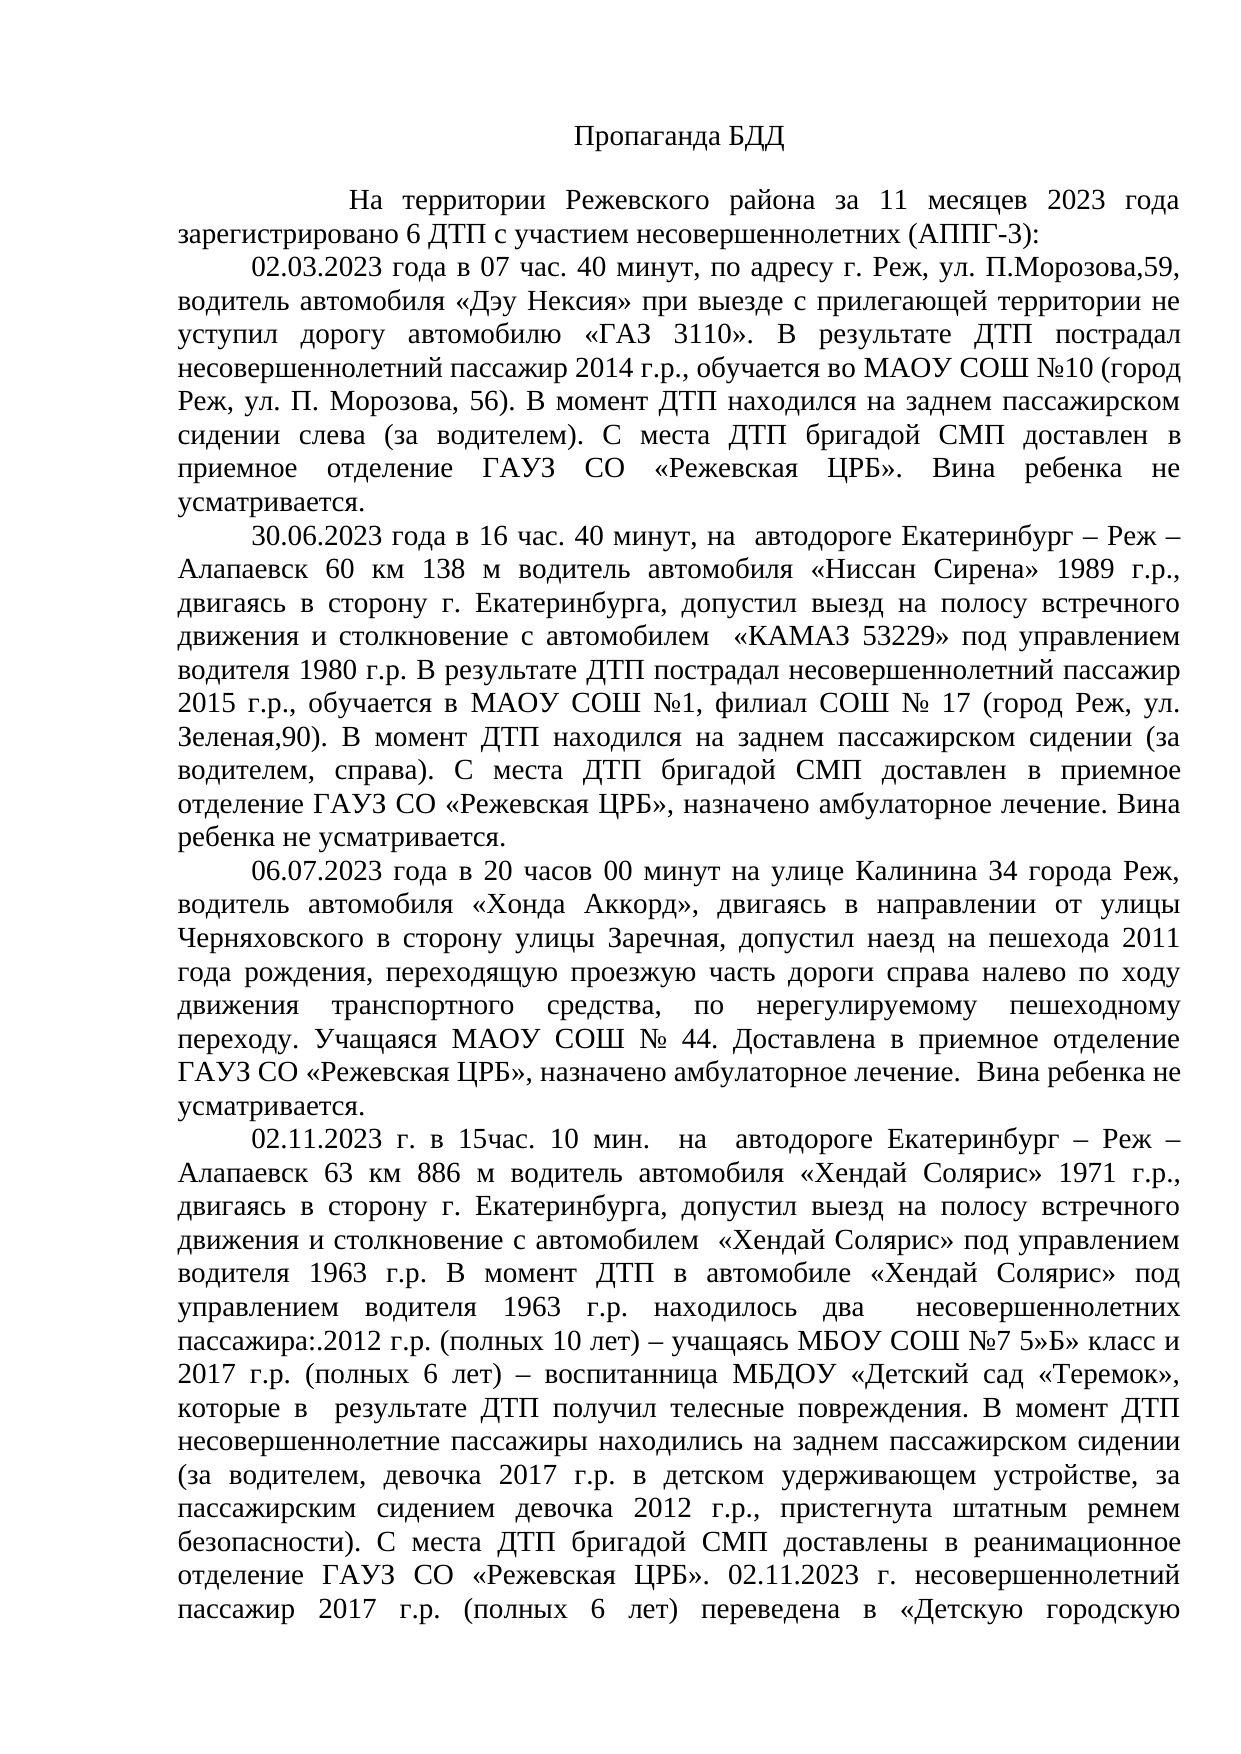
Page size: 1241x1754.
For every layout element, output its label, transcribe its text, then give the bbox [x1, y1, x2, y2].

text 06.07.2023 года в 20 часов 00 минут на улице Калинина 34 города Реж, водитель автомобиля «Хонда Аккорд», двигаясь в направлении от улицы Черняховского в сторону улицы Заречная, допустил наезд на пешехода 2011 года рождения, переходящую проезжую часть дороги справа налево по ходу движения транспортного средства, по нерегулируемому пешеходному переходу. Учащаяся МАОУ СОШ № 44. Доставлена в приемное отделение ГАУЗ СО «Режевская ЦРБ», назначено амбулаторное лечение. Вина ребенка не усматривается. [177, 853, 1181, 1121]
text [177, 1121, 1181, 1624]
text 30.06.2023 года в 16 час. 40 минут, на автодороге Екатеринбург – Реж – Алапаевск 60 км 138 м водитель автомобиля «Ниссан Сирена» 1989 г.р., двигаясь в сторону г. Екатеринбурга, допустил выезд на полосу встречного движения и столкновение с автомобилем «КАМАЗ 53229» под управлением водителя 1980 г.р. В результате ДТП пострадал несовершеннолетний пассажир 2015 г.р., обучается в МАОУ СОШ №1, филиал СОШ № 17 (город Реж, ул. Зеленая,90). В момент ДТП находился на заднем пассажирском сидении (за водителем, справа). С места ДТП бригадой СМП доставлен в приемное отделение ГАУЗ СО «Режевская ЦРБ», назначено амбулаторное лечение. Вина ребенка не усматривается. [177, 518, 1181, 853]
text 02.03.2023 года в 07 час. 40 минут, по адресу г. Реж, ул. П.Морозова,59, водитель автомобиля «Дэу Нексия» при выезде с прилегающей территории не уступил дорогу автомобилю «ГАЗ 3110». В результате ДТП пострадал несовершеннолетний пассажир 2014 г.р., обучается во МАОУ СОШ №10 (город Реж, ул. П. Морозова, 56). В момент ДТП находился на заднем пассажирском сидении слева (за водителем). С места ДТП бригадой СМП доставлен в приемное отделение ГАУЗ СО «Режевская ЦРБ». Вина ребенка не усматривается. [177, 249, 1181, 518]
text Пропаганда БДД [177, 118, 1181, 152]
text На территории Режевского района за 11 месяцев 2023 года зарегистрировано 6 ДТП с участием несовершеннолетних (АППГ-3): [177, 182, 1181, 249]
